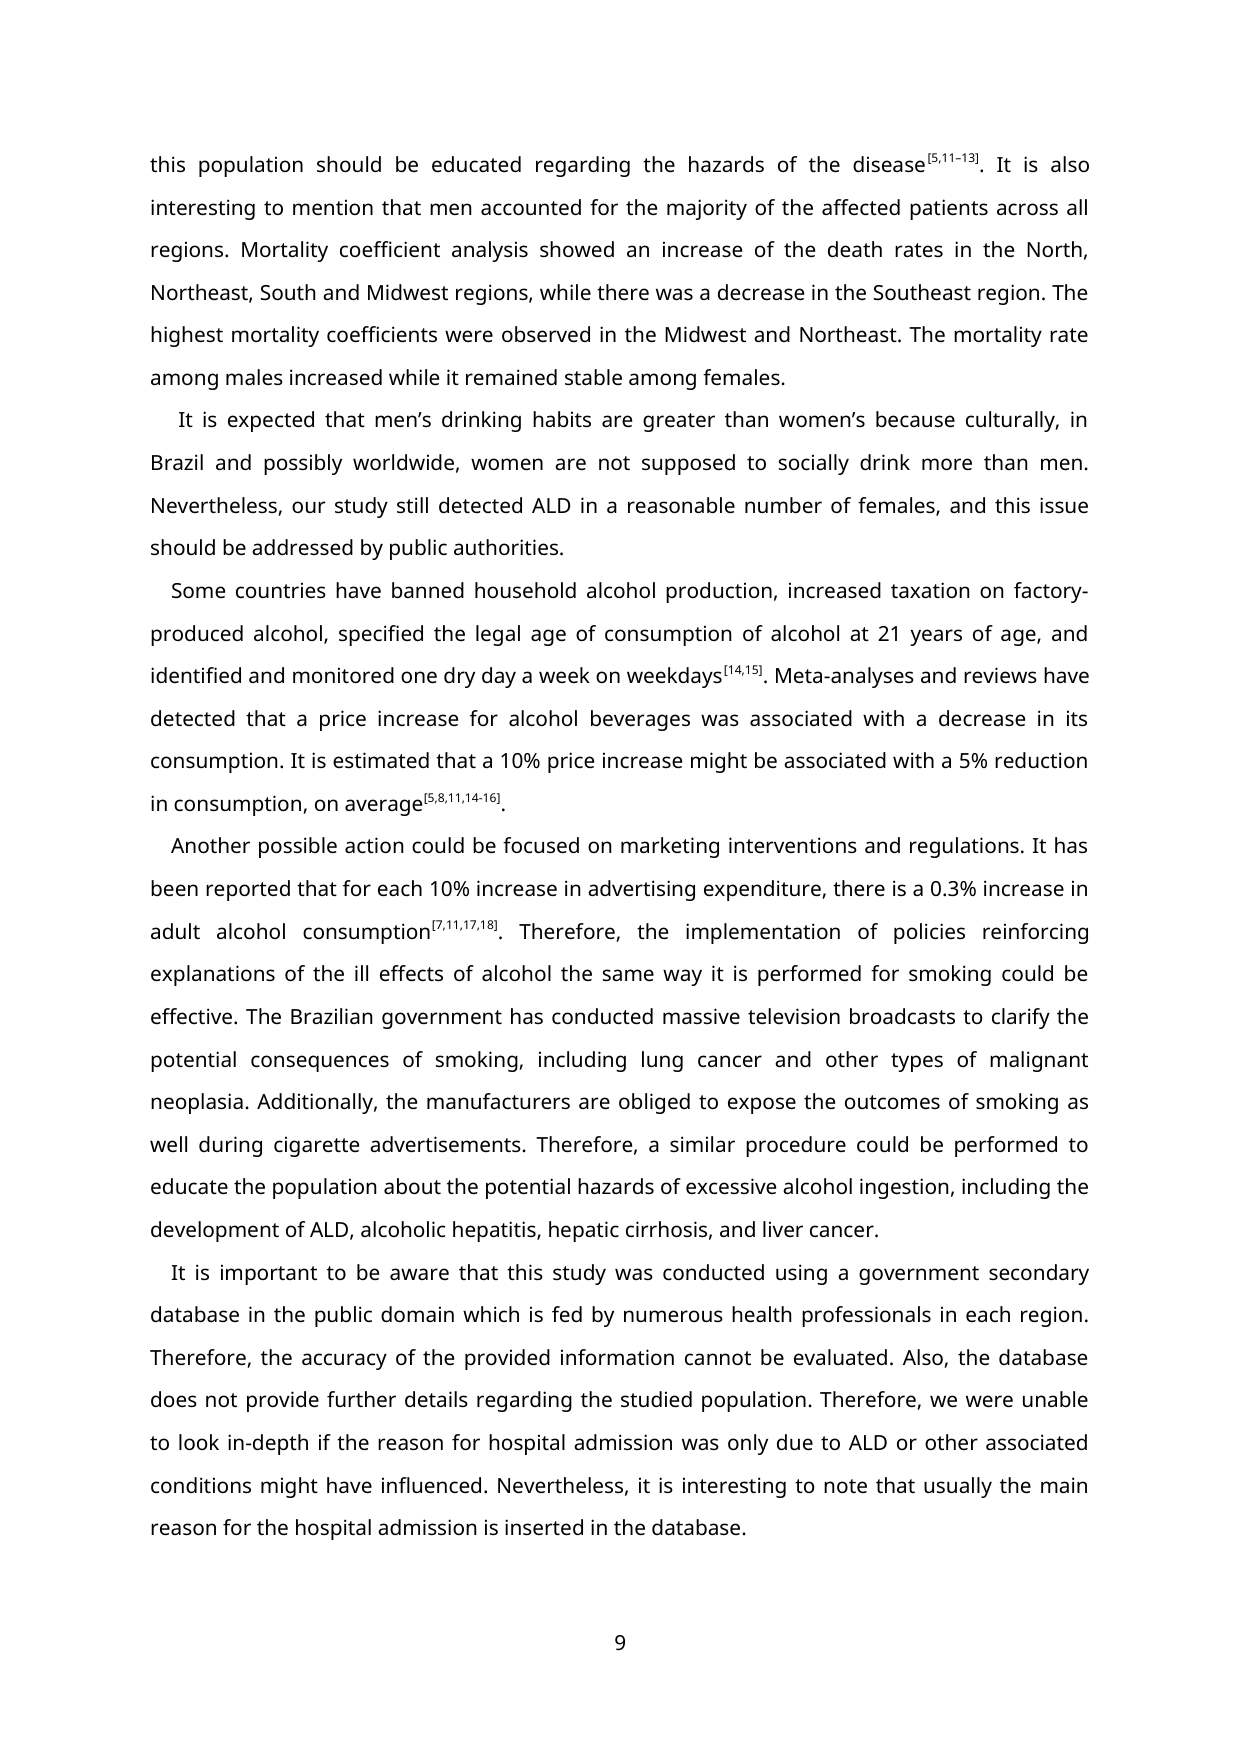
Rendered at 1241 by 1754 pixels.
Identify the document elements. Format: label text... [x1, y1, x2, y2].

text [150, 150, 1090, 391]
text Another possible action could be focused on marketing interventions and regulations. It has been reported that for each 10% increase in advertising expenditure, there is a 0.3% increase in adult alcohol consumption[7,11,17,18]. Therefore, the implementation of policies reinforcing explanations of the ill effects of alcohol the same way it is performed for smoking could be effective. The Brazilian government has conducted massive television broadcasts to clarify the potential consequences of smoking, including lung cancer and other types of malignant neoplasia. Additionally, the manufacturers are obliged to expose the outcomes of smoking as well during cigarette advertisements. Therefore, a similar procedure could be performed to educate the population about the potential hazards of excessive alcohol ingestion, including the development of ALD, alcoholic hepatitis, hepatic cirrhosis, and liver cancer. [150, 832, 1090, 1243]
text Some countries have banned household alcohol production, increased taxation on factory-produced alcohol, specified the legal age of consumption of alcohol at 21 years of age, and identified and monitored one dry day a week on weekdays[14,15]. Meta-analyses and reviews have detected that a price increase for alcohol beverages was associated with a decrease in its consumption. It is estimated that a 10% price increase might be associated with a 5% reduction in consumption, on average[5,8,11,14-16]. [150, 576, 1090, 817]
text It is expected that men’s drinking habits are greater than women’s because culturally, in Brazil and possibly worldwide, women are not supposed to socially drink more than men. Nevertheless, our study still detected ALD in a reasonable number of females, and this issue should be addressed by public authorities. [150, 406, 1090, 562]
text It is important to be aware that this study was conducted using a government secondary database in the public domain which is fed by numerous health professionals in each region. Therefore, the accuracy of the provided information cannot be evaluated. Also, the database does not provide further details regarding the studied population. Therefore, we were unable to look in-depth if the reason for hospital admission was only due to ALD or other associated conditions might have influenced. Nevertheless, it is interesting to note that usually the main reason for the hospital admission is inserted in the database. [150, 1258, 1090, 1542]
